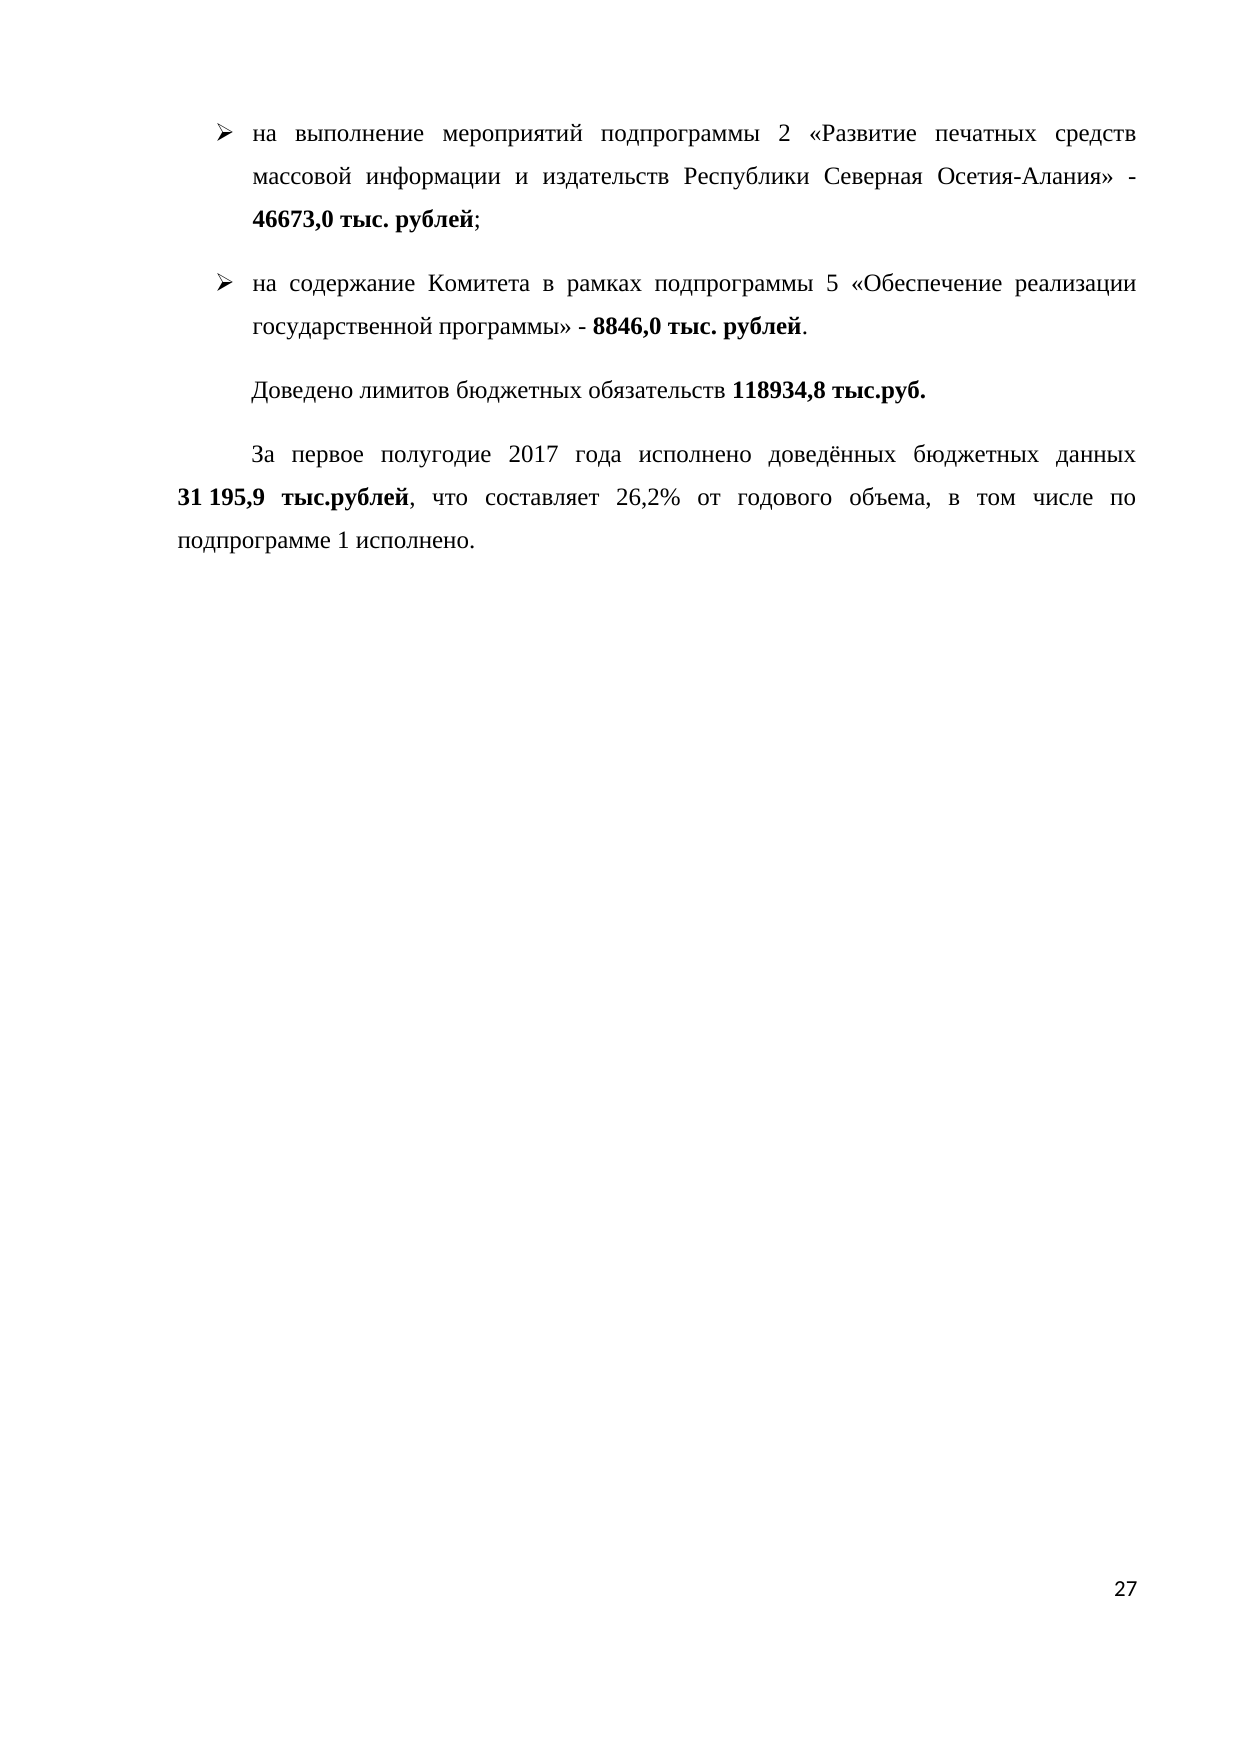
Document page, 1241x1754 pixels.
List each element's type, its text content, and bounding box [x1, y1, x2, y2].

text За первое полугодие 2017 года исполнено доведённых бюджетных данных 31 195,9 тыс.рублей, что составляет 26,2% от годового объема, в том числе по подпрограмме 1 исполнено. [177, 439, 1137, 554]
list на выполнение мероприятий подпрограммы 2 «Развитие печатных средств массовой информации и издательств Республики Северная Осетия-Алания» - 46673,0 тыс. рублей; [215, 118, 1137, 233]
text Доведено лимитов бюджетных обязательств 118934,8 тыс.руб. [177, 375, 1137, 404]
list на содержание Комитета в рамках подпрограммы 5 «Обеспечение реализации государственной программы» - 8846,0 тыс. рублей. [215, 268, 1137, 340]
